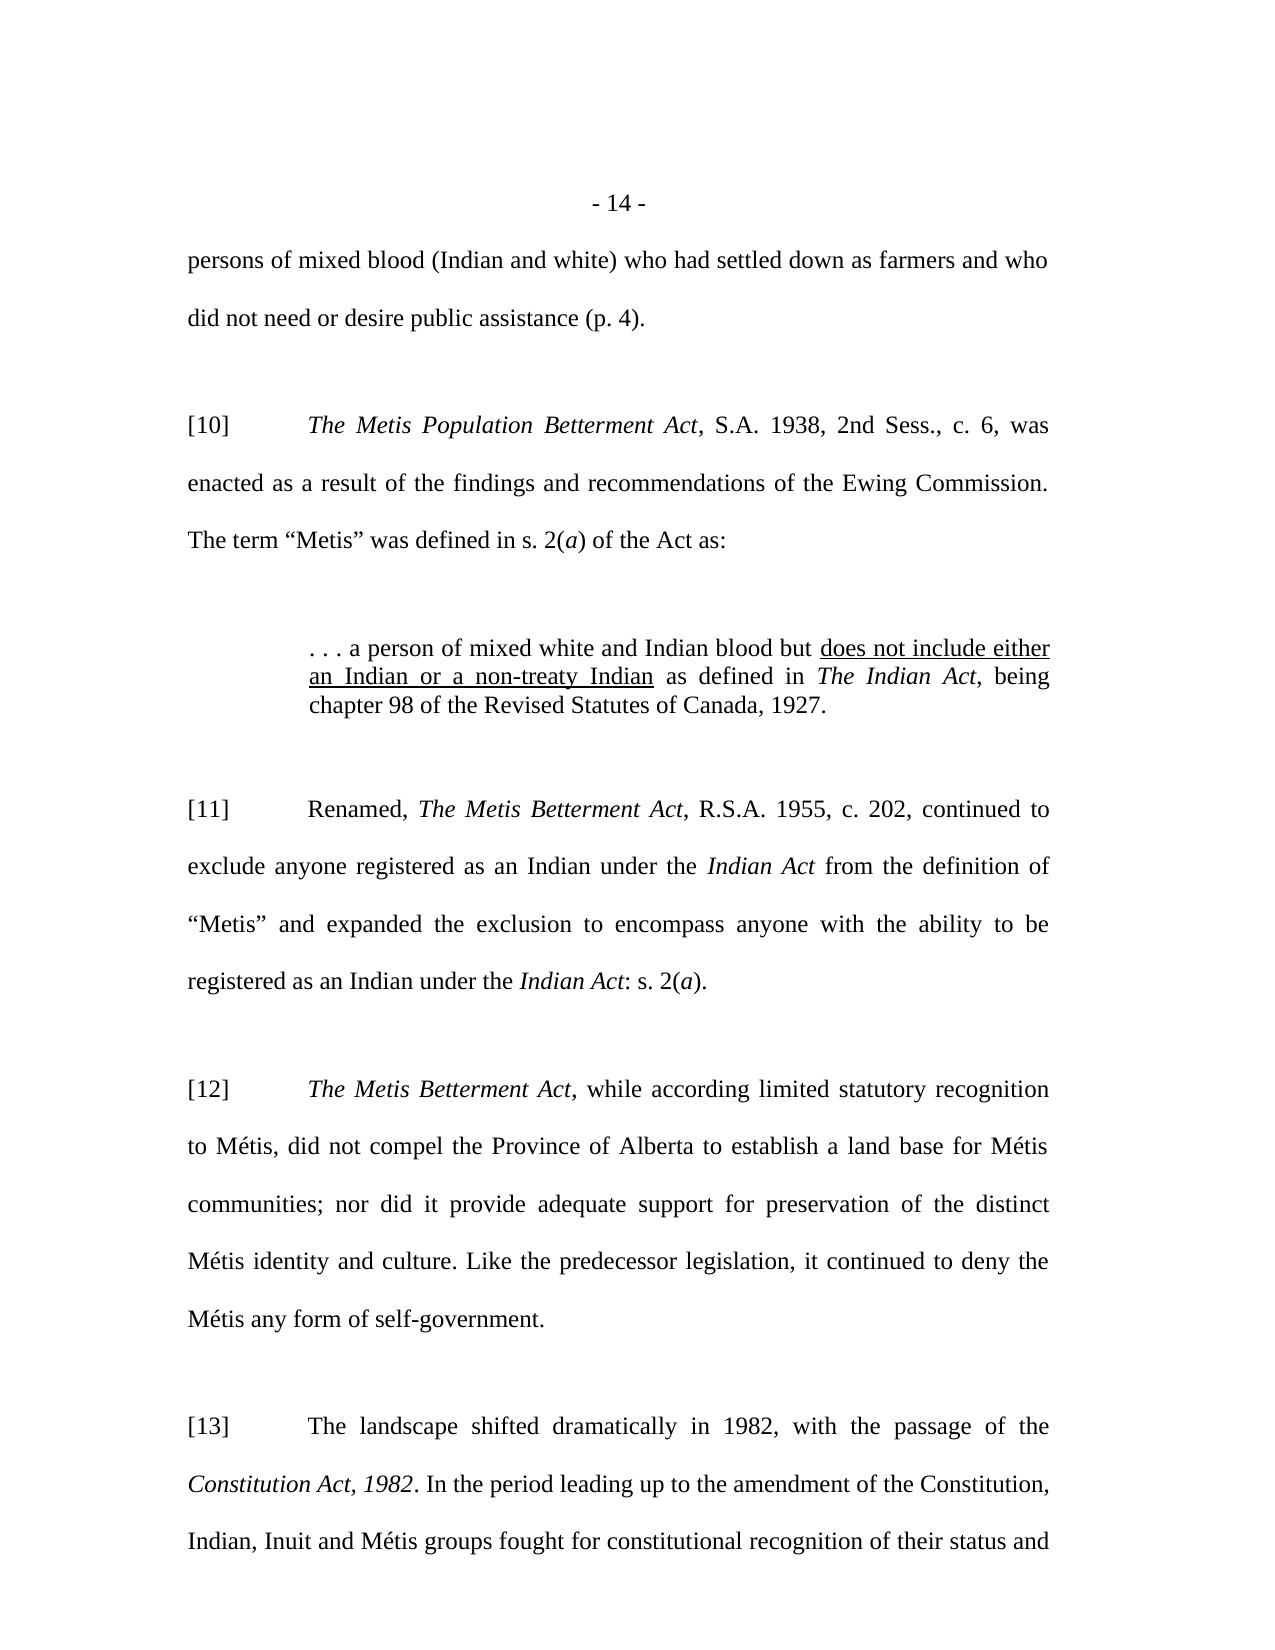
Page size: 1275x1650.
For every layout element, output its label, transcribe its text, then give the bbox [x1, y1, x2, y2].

text Renamed, The Metis Betterment Act, R.S.A. 1955, c. 202, continued to exclude anyone registered as an Indian under the Indian Act from the definition of “Metis” and expanded the exclusion to encompass anyone with the ability to be registered as an Indian under the Indian Act: s. 2(a). [187, 794, 1050, 995]
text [187, 245, 1050, 331]
text The Metis Population Betterment Act, S.A. 1938, 2nd Sess., c. 6, was enacted as a result of the findings and recommendations of the Ewing Commission. The term “Metis” was defined in s. 2(a) of the Act as: [187, 410, 1050, 554]
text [187, 1411, 1050, 1555]
text . . . a person of mixed white and Indian blood but does not include either an Indian or a non-treaty Indian as defined in The Indian Act, being chapter 98 of the Revised Statutes of Canada, 1927. [309, 633, 1050, 719]
text The Metis Betterment Act, while according limited statutory recognition to Métis, did not compel the Province of Alberta to establish a land base for Métis communities; nor did it provide adequate support for preservation of the distinct Métis identity and culture. Like the predecessor legislation, it continued to deny the Métis any form of self-government. [187, 1074, 1050, 1333]
